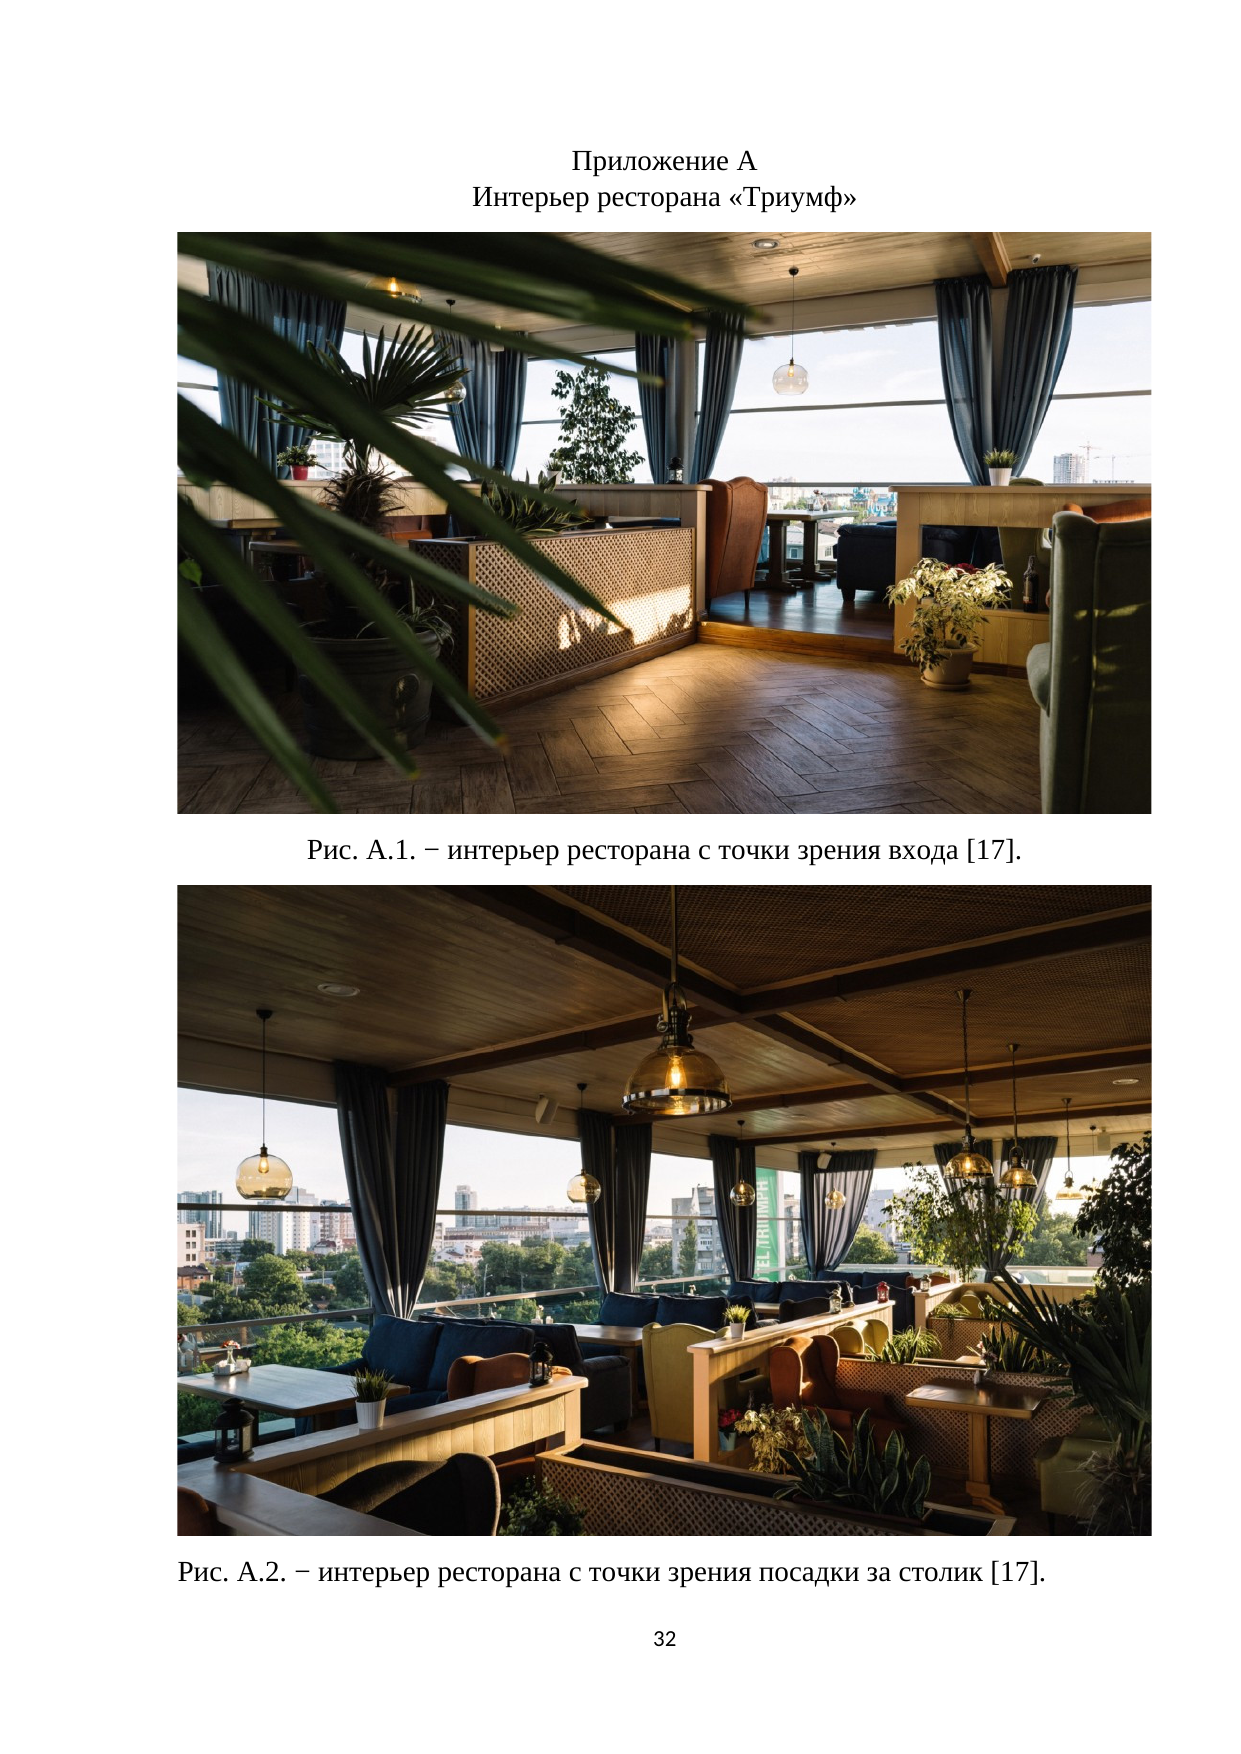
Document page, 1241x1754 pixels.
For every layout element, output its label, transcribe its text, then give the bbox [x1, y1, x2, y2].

text Рис. А.2. − интерьер ресторана с точки зрения посадки за столик [17]. [177, 1554, 1152, 1587]
picture [177, 232, 1152, 814]
subtitle Приложение А [177, 143, 1152, 177]
text Интерьер ресторана «Триумф» [177, 179, 1152, 213]
picture [177, 885, 1152, 1536]
text Рис. А.1. − интерьер ресторана с точки зрения входа [17]. [177, 832, 1152, 866]
